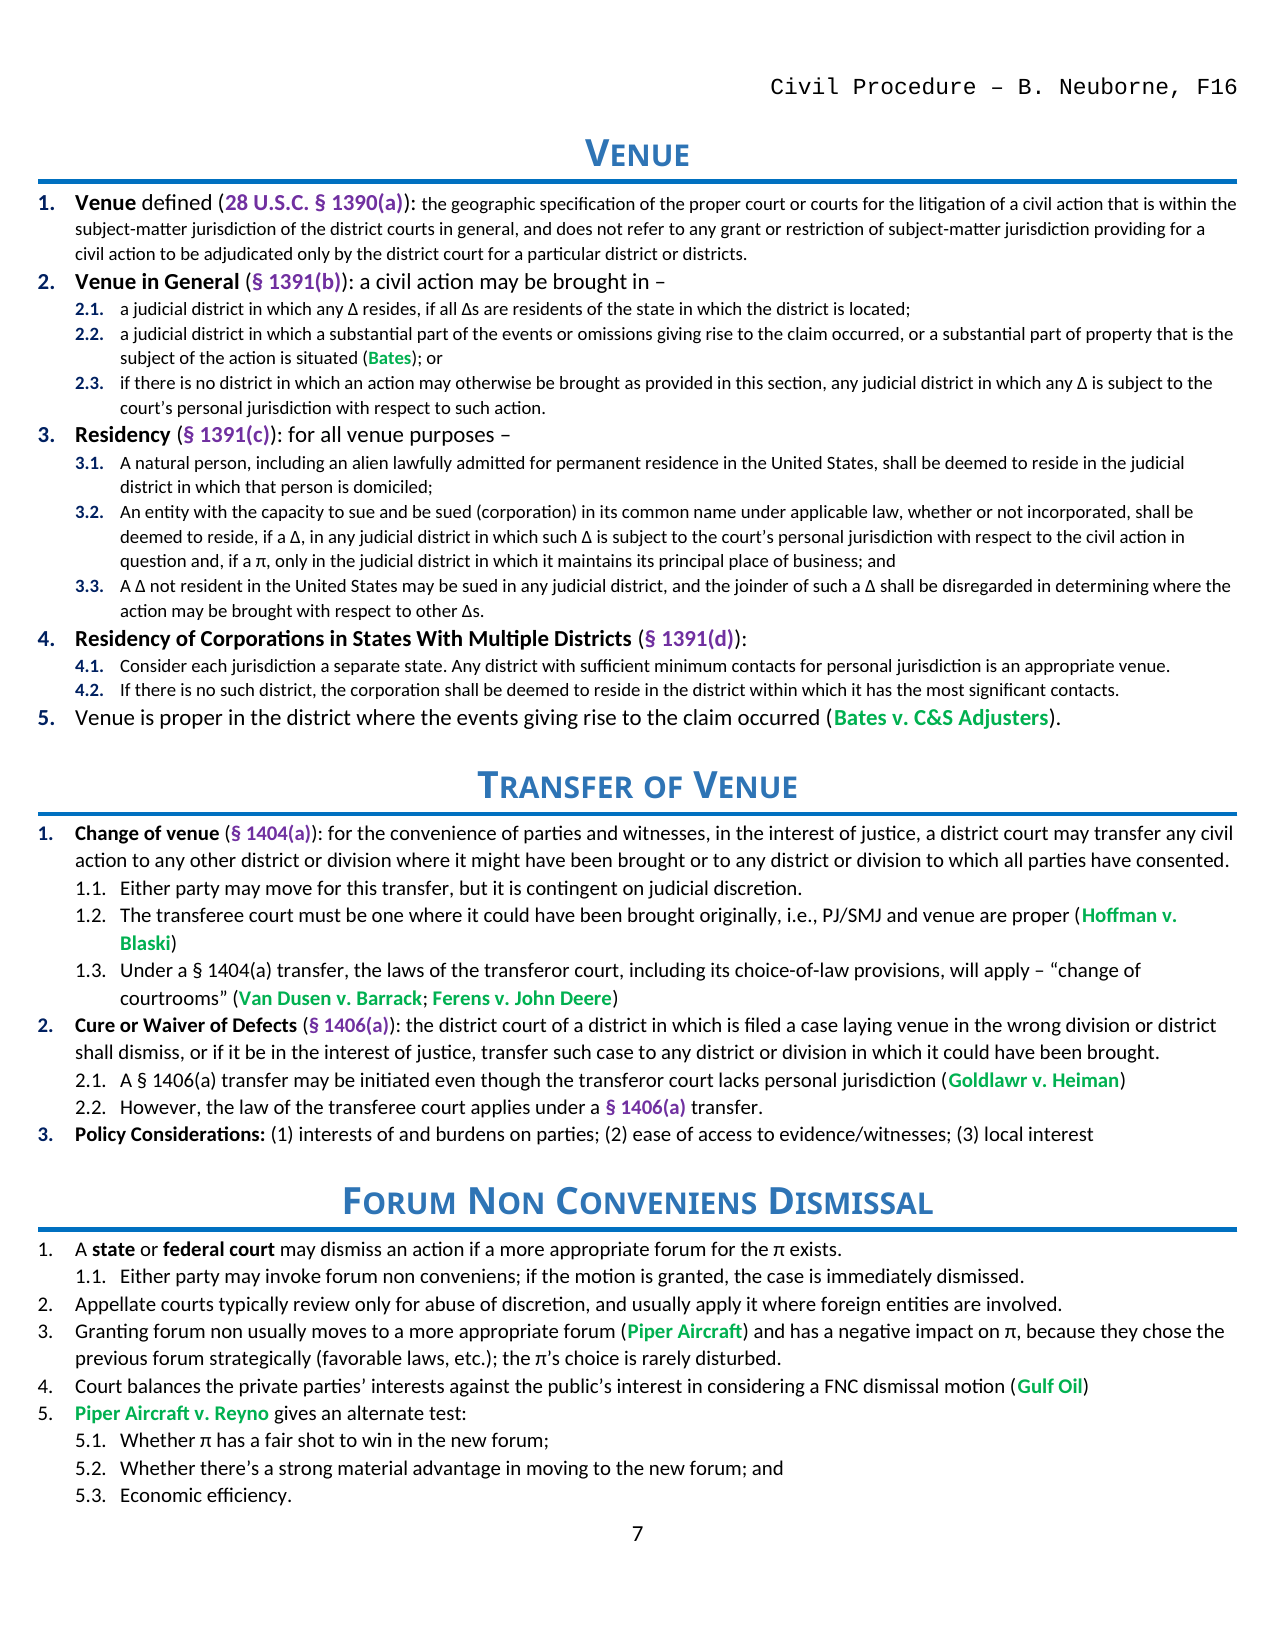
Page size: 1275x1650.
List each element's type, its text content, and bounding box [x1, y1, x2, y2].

list A § 1406(a) transfer may be initiated even though the transferor court lacks personal jurisdiction (Goldlawr v. Heiman) [75, 1067, 1237, 1092]
list if there is no district in which an action may otherwise be brought as provided in this section, any judicial district in which any Δ is subject to the court’s personal jurisdiction with respect to such action. [75, 371, 1237, 419]
list Either party may invoke forum non conveniens; if the motion is granted, the case is immediately dismissed. [75, 1263, 1237, 1289]
list Either party may move for this transfer, but it is contingent on judicial discretion. [75, 875, 1237, 901]
list Venue is proper in the district where the events giving rise to the claim occurred (Bates v. C&S Adjusters). [37, 703, 1237, 731]
subtitle Venue [37, 126, 1237, 184]
list Whether there’s a strong material advantage in moving to the new forum; and [75, 1455, 1237, 1481]
list Piper Aircraft v. Reyno gives an alternate test: [37, 1400, 1237, 1426]
list An entity with the capacity to sue and be sued (corporation) in its common name under applicable law, whether or not incorporated, shall be deemed to reside, if a Δ, in any judicial district in which such Δ is subject to the court’s personal jurisdiction with respect to the civil action in question and, if a π, only in the judicial district in which it maintains its principal place of business; and [75, 500, 1237, 572]
list The transferee court must be one where it could have been brought originally, i.e., PJ/SMJ and venue are proper (Hoffman v. Blaski) [75, 902, 1237, 955]
list Appellate courts typically review only for abuse of discretion, and usually apply it where foreign entities are involved. [37, 1291, 1237, 1316]
list Residency (§ 1391(c)): for all venue purposes – [37, 421, 1237, 449]
list Cure or Waiver of Defects (§ 1406(a)): the district court of a district in which is filed a case laying venue in the wrong division or district shall dismiss, or if it be in the interest of justice, transfer such case to any district or division in which it could have been brought. [37, 1012, 1237, 1065]
list a judicial district in which a substantial part of the events or omissions giving rise to the claim occurred, or a substantial part of property that is the subject of the action is situated (Bates); or [75, 322, 1237, 369]
list A natural person, including an alien lawfully admitted for permanent residence in the United States, shall be deemed to reside in the judicial district in which that person is domiciled; [75, 451, 1237, 498]
list Court balances the private parties’ interests against the public’s interest in considering a FNC dismissal motion (Gulf Oil) [37, 1373, 1237, 1398]
list Venue defined (28 U.S.C. § 1390(a)): the geographic specification of the proper court or courts for the litigation of a civil action that is within the subject-matter jurisdiction of the district courts in general, and does not refer to any grant or restriction of subject-matter jurisdiction providing for a civil action to be adjudicated only by the district court for a particular district or districts. [37, 188, 1237, 265]
list Under a § 1404(a) transfer, the laws of the transferor court, including its choice-of-law provisions, will apply – “change of courtrooms” (Van Dusen v. Barrack; Ferens v. John Deere) [75, 957, 1237, 1010]
list A Δ not resident in the United States may be sued in any judicial district, and the joinder of such a Δ shall be disregarded in determining where the action may be brought with respect to other Δs. [75, 574, 1237, 622]
list Policy Considerations: (1) interests of and burdens on parties; (2) ease of access to evidence/witnesses; (3) local interest [37, 1122, 1237, 1147]
list A state or federal court may dismiss an action if a more appropriate forum for the π exists. [37, 1236, 1237, 1261]
list Granting forum non usually moves to a more appropriate forum (Piper Aircraft) and has a negative impact on π, because they chose the previous forum strategically (favorable laws, etc.); the π’s choice is rarely disturbed. [37, 1318, 1237, 1371]
list Whether π has a fair shot to win in the new forum; [75, 1428, 1237, 1453]
list Economic efficiency. [75, 1482, 1237, 1508]
list Venue in General (§ 1391(b)): a civil action may be brought in – [37, 267, 1237, 295]
list Consider each jurisdiction a separate state. Any district with sufficient minimum contacts for personal jurisdiction is an appropriate venue. [75, 654, 1237, 677]
list a judicial district in which any Δ resides, if all Δs are residents of the state in which the district is located; [75, 297, 1237, 320]
list Residency of Corporations in States With Multiple Districts (§ 1391(d)): [37, 624, 1237, 652]
list However, the law of the transferee court applies under a § 1406(a) transfer. [75, 1094, 1237, 1120]
subtitle Forum Non Conveniens Dismissal [37, 1174, 1237, 1232]
list If there is no such district, the corporation shall be deemed to reside in the district within which it has the most significant contacts. [75, 678, 1237, 701]
list Change of venue (§ 1404(a)): for the convenience of parties and witnesses, in the interest of justice, a district court may transfer any civil action to any other district or division where it might have been brought or to any district or division to which all parties have consented. [37, 820, 1237, 873]
subtitle Transfer of Venue [37, 758, 1237, 816]
